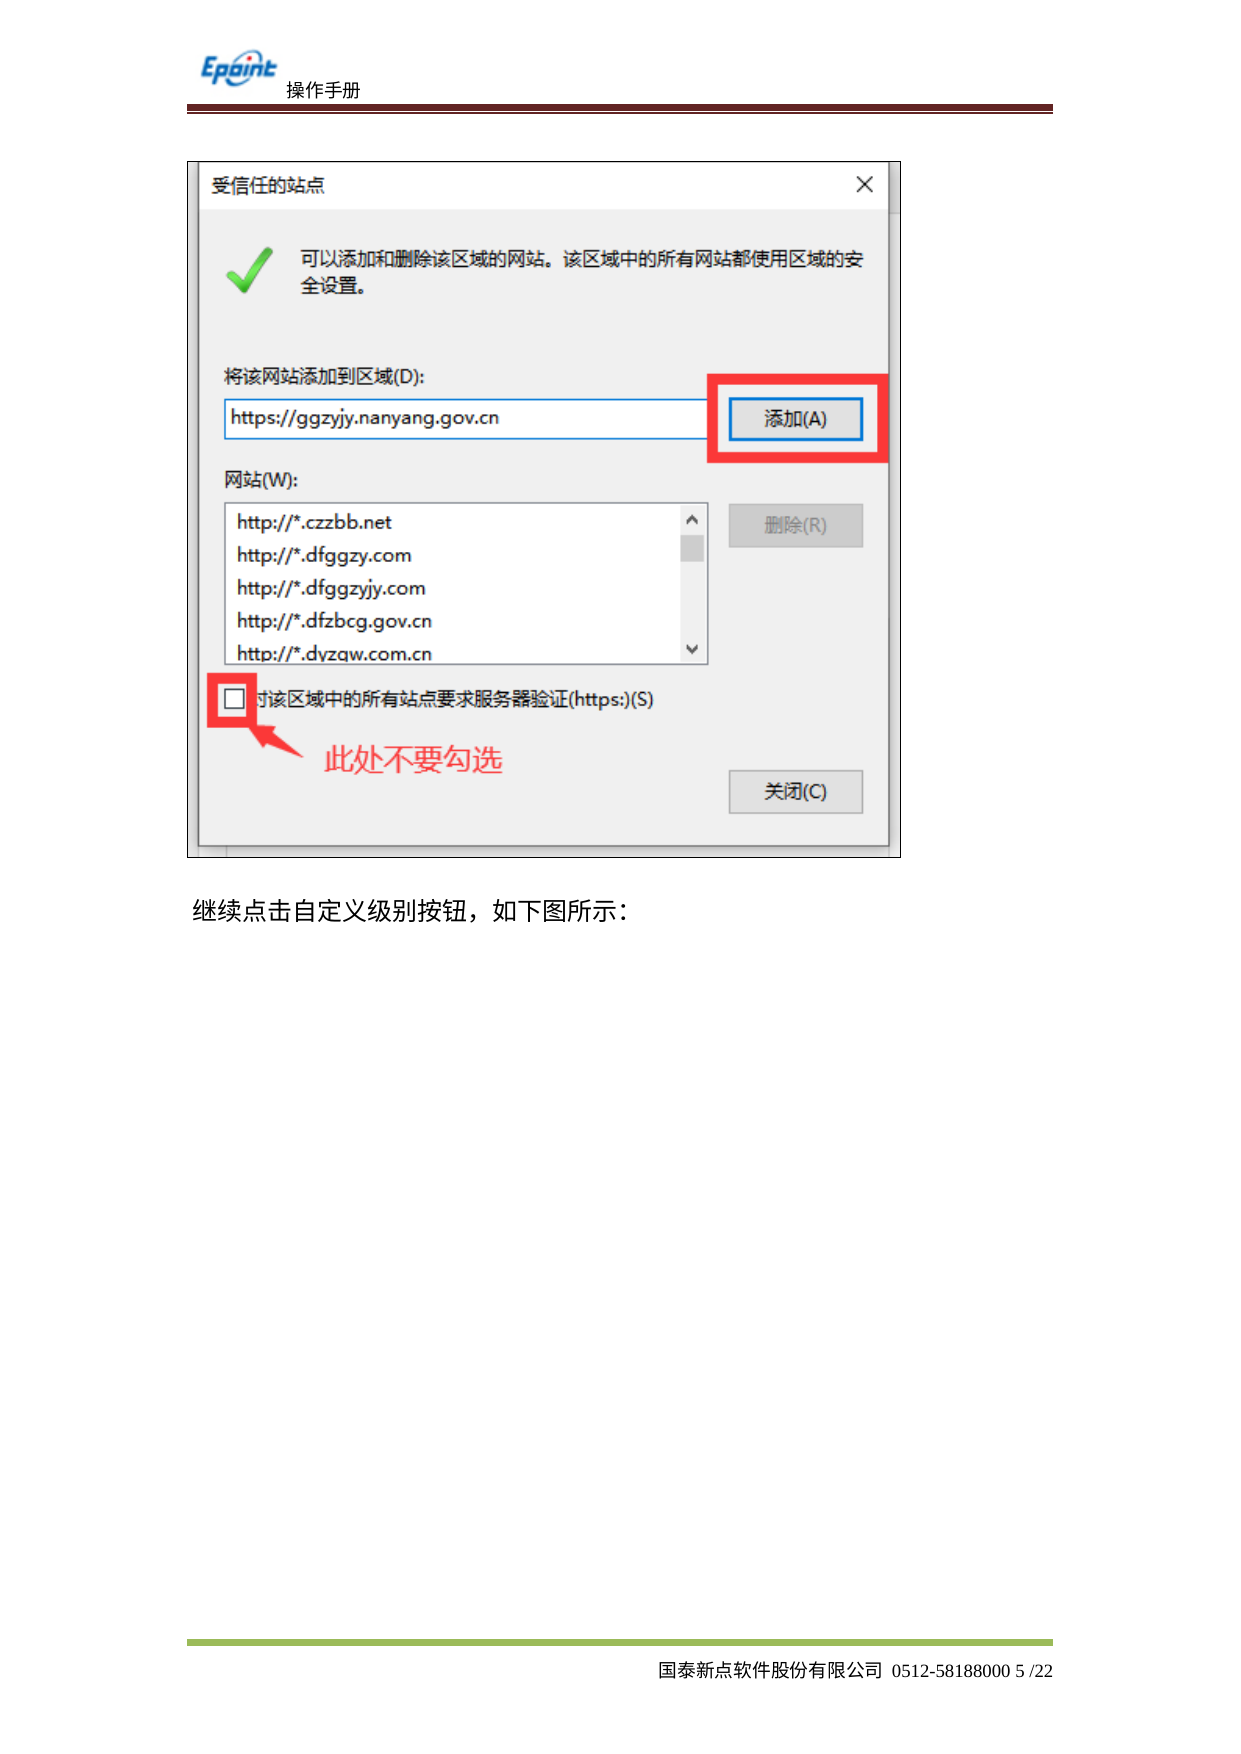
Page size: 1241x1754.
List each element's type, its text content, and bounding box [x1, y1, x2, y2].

text 继续点击自定义级别按钮，如下图所示： [187, 877, 1053, 942]
picture [187, 47, 287, 97]
picture [188, 162, 900, 857]
